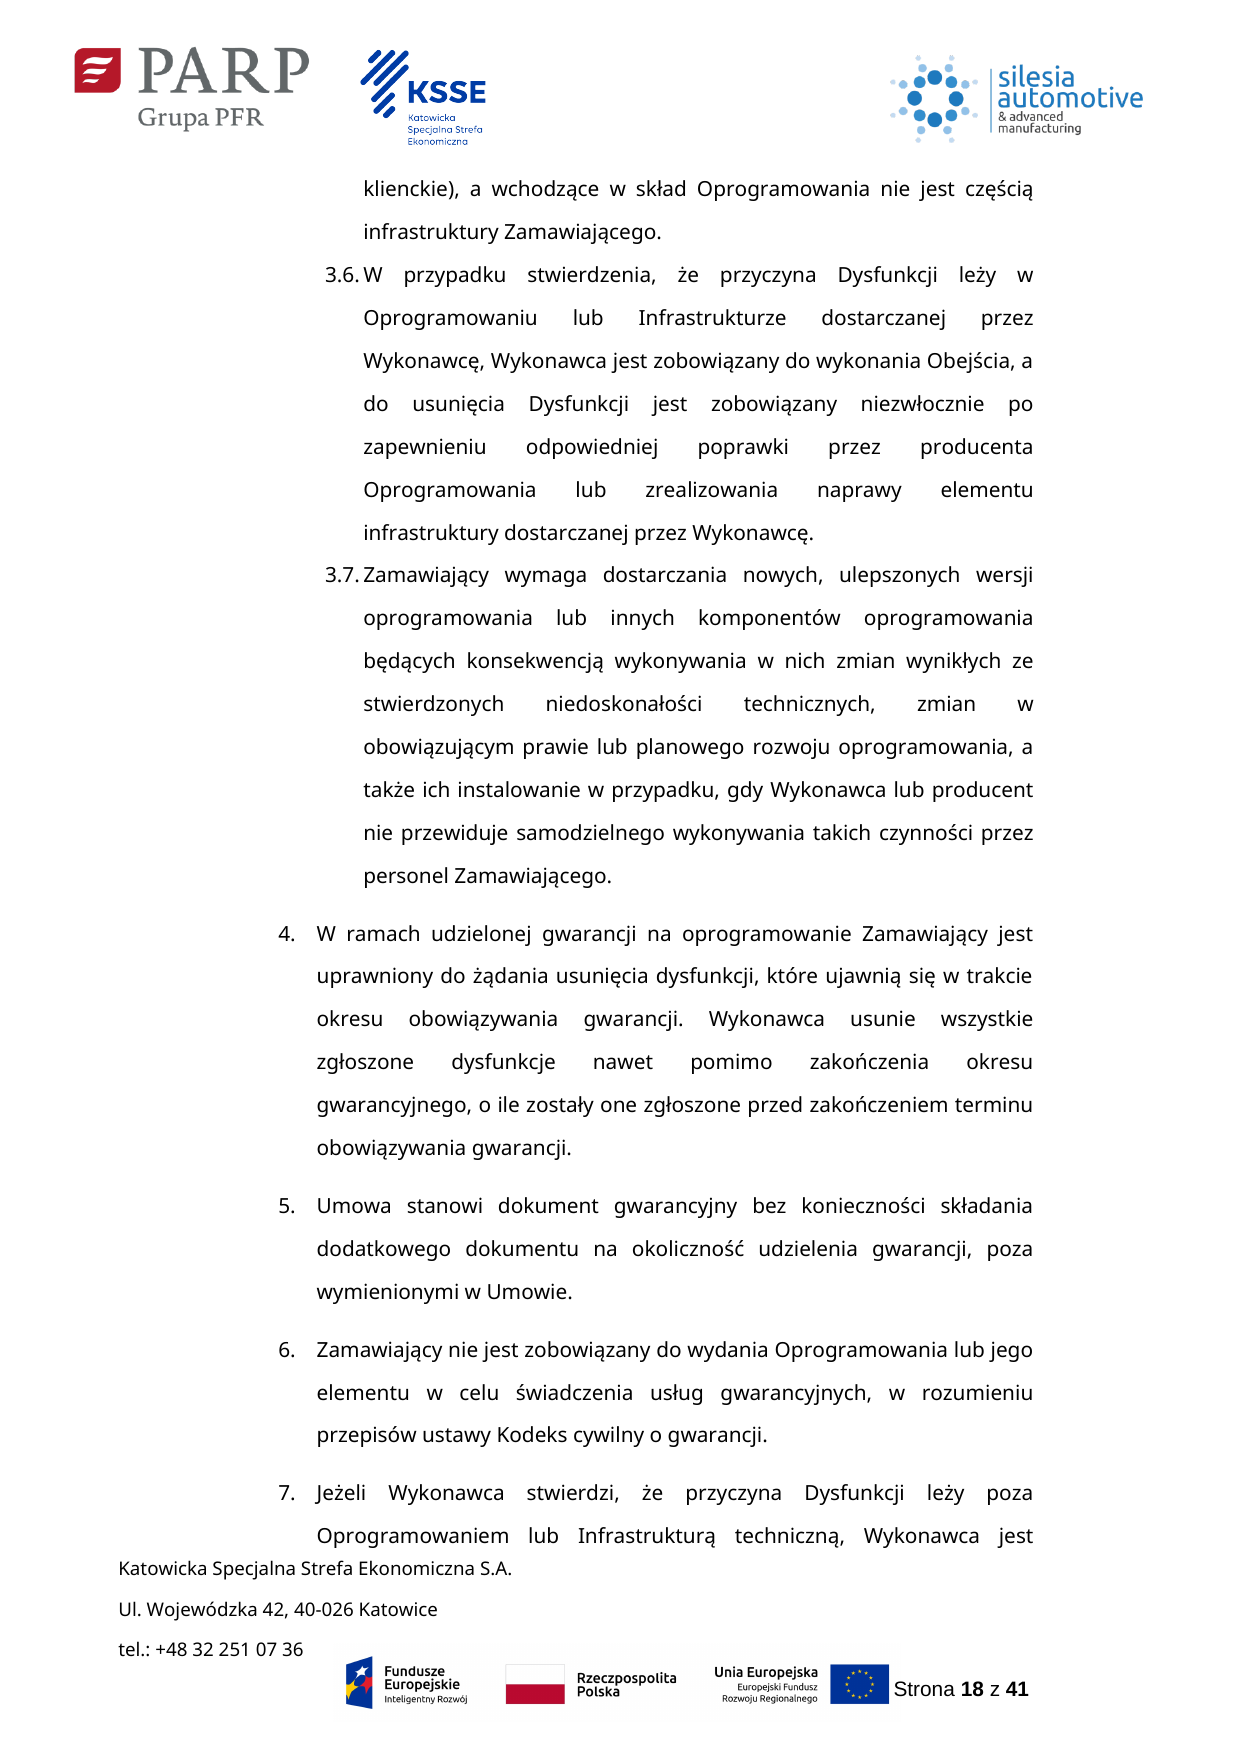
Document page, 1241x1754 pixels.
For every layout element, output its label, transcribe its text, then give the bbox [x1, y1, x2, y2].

picture [72, 45, 312, 134]
picture [333, 1643, 902, 1722]
list W przypadku stwierdzenia, że przyczyna Dysfunkcji leży w Oprogramowaniu lub Infrastrukturze dostarczanej przez Wykonawcę, Wykonawca jest zobowiązany do wykonania Obejścia, a do usunięcia Dysfunkcji jest zobowiązany niezwłocznie po zapewnieniu odpowiedniej poprawki przez producenta Oprogramowania lub zrealizowania naprawy elementu infrastruktury dostarczanej przez Wykonawcę. [325, 260, 1034, 546]
picture [320, 15, 541, 173]
list Umowa stanowi dokument gwarancyjny bez konieczności składania dodatkowego dokumentu na okoliczność udzielenia gwarancji, poza wymienionymi w Umowie. [278, 1191, 1034, 1305]
list Zamawiający wymaga dostarczania nowych, ulepszonych wersji oprogramowania lub innych komponentów oprogramowania będących konsekwencją wykonywania w nich zmian wynikłych ze stwierdzonych niedoskonałości technicznych, zmian w obowiązującym prawie lub planowego rozwoju oprogramowania, a także ich instalowanie w przypadku, gdy Wykonawca lub producent nie przewiduje samodzielnego wykonywania takich czynności przez personel Zamawiającego. [325, 561, 1034, 889]
list Zamawiający nie jest zobowiązany do wydania Oprogramowania lub jego elementu w celu świadczenia usług gwarancyjnych, w rozumieniu przepisów ustawy Kodeks cywilny o gwarancji. [278, 1335, 1034, 1449]
list W ramach udzielonej gwarancji na oprogramowanie Zamawiający jest uprawniony do żądania usunięcia dysfunkcji, które ujawnią się w trakcie okresu obowiązywania gwarancji. Wykonawca usunie wszystkie zgłoszone dysfunkcje nawet pomimo zakończenia okresu gwarancyjnego, o ile zostały one zgłoszone przed zakończeniem terminu obowiązywania gwarancji. [278, 919, 1034, 1162]
picture [876, 24, 1157, 174]
